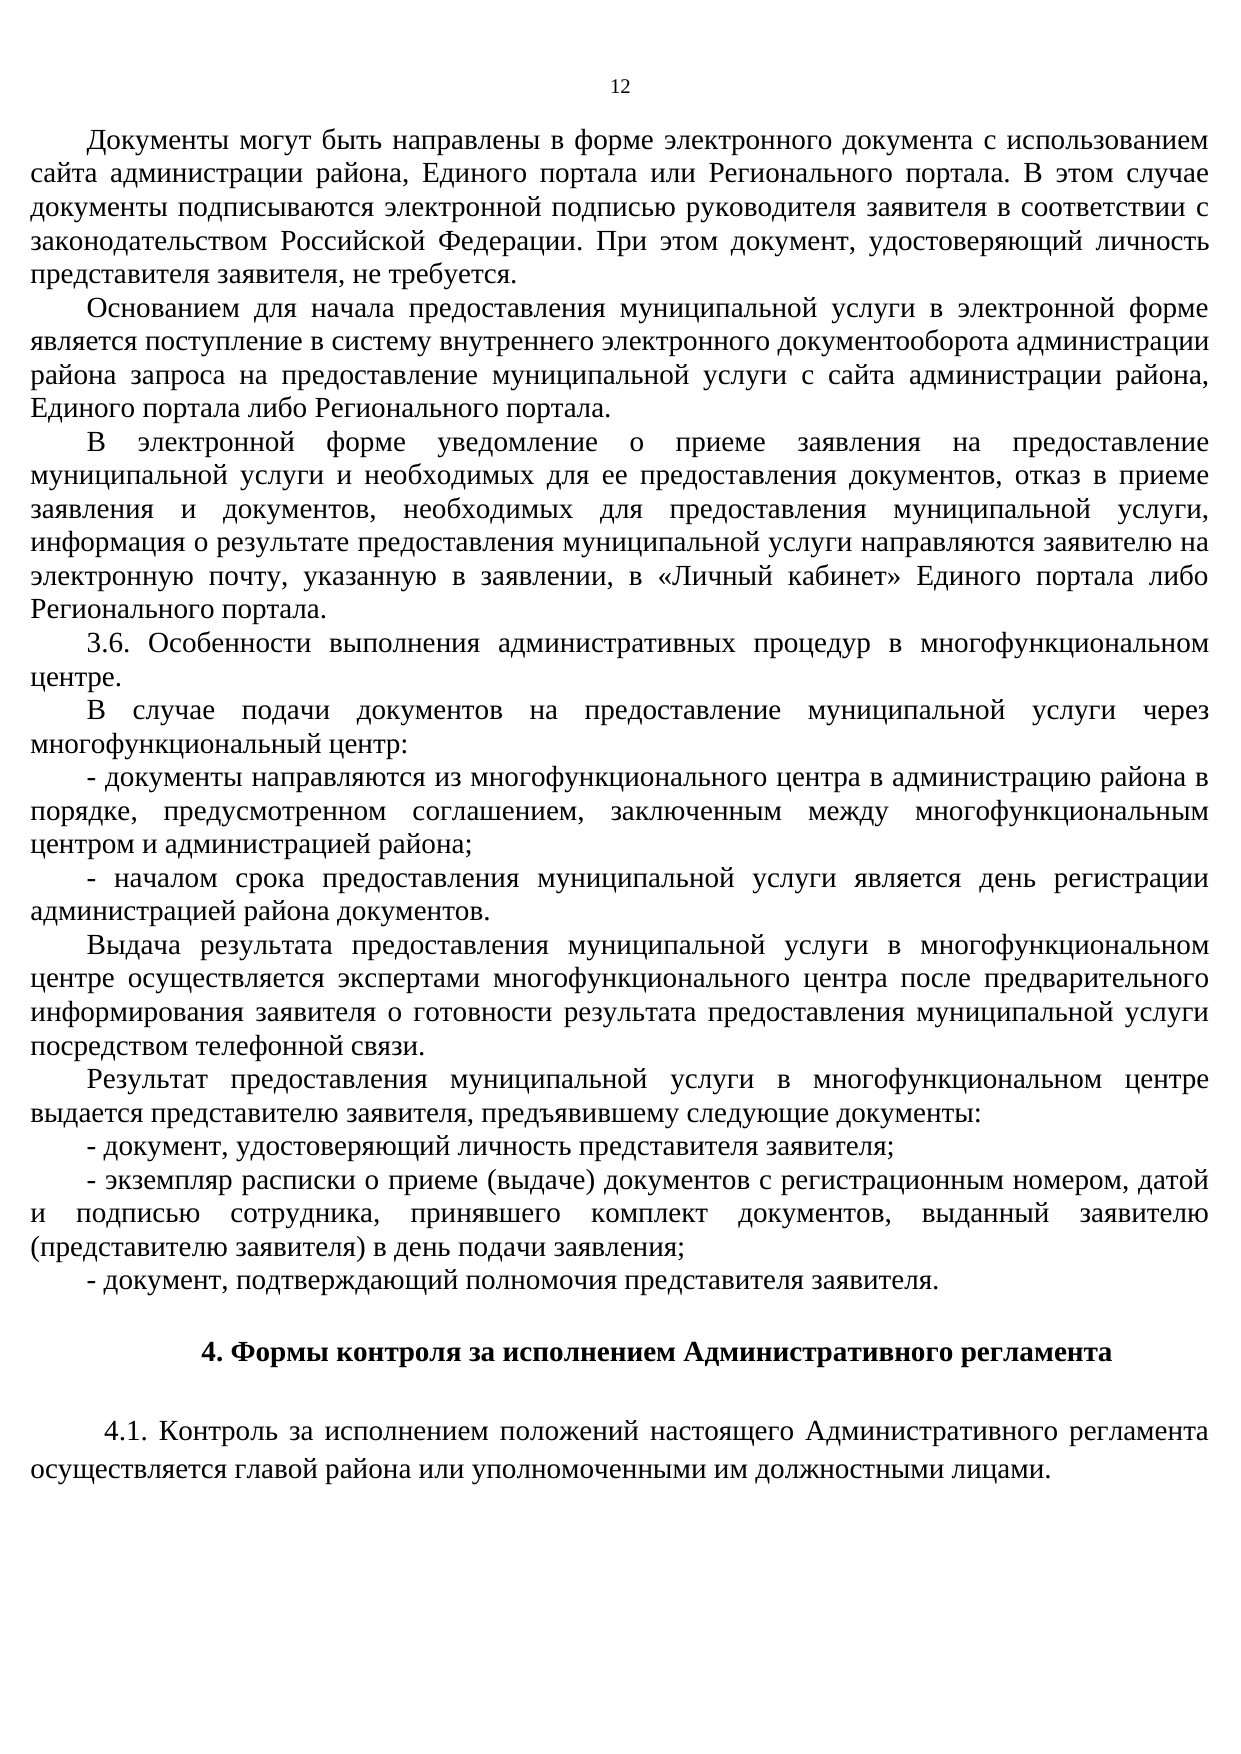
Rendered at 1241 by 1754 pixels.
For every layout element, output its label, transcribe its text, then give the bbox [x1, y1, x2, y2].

text Документы могут быть направлены в форме электронного документа с использованием сайта администрации района, Единого портала или Регионального портала. В этом случае документы подписываются электронной подписью руководителя заявителя в соответствии с законодательством Российской Федерации. При этом документ, удостоверяющий личность представителя заявителя, не требуется. [30, 122, 1210, 290]
text 4.1. Контроль за исполнением положений настоящего Административного регламента осуществляется главой района или уполномоченными им должностными лицами. [30, 1411, 1210, 1486]
text Результат предоставления муниципальной услуги в многофункциональном центре выдается представителю заявителя, предъявившему следующие документы: [30, 1061, 1210, 1128]
text - документ, удостоверяющий личность представителя заявителя; [30, 1128, 1210, 1162]
text В случае подачи документов на предоставление муниципальной услуги через многофункциональный центр: [30, 692, 1210, 759]
text - экземпляр расписки о приеме (выдаче) документов с регистрационным номером, датой и подписью сотрудника, принявшего комплект документов, выданный заявителю (представителю заявителя) в день подачи заявления; [30, 1162, 1210, 1262]
text - документы направляются из многофункционального центра в администрацию района в порядке, предусмотренном соглашением, заключенным между многофункциональным центром и администрацией района; [30, 759, 1210, 860]
text - началом срока предоставления муниципальной услуги является день регистрации администрацией района документов. [30, 860, 1210, 927]
text 4. Формы контроля за исполнением Административного регламента [30, 1334, 1210, 1368]
text Основанием для начала предоставления муниципальной услуги в электронной форме является поступление в систему внутреннего электронного документооборота администрации района запроса на предоставление муниципальной услуги с сайта администрации района, Единого портала либо Регионального портала. [30, 290, 1210, 424]
text - документ, подтверждающий полномочия представителя заявителя. [30, 1262, 1210, 1296]
text 3.6. Особенности выполнения административных процедур в многофункциональном центре. [30, 625, 1210, 692]
text Выдача результата предоставления муниципальной услуги в многофункциональном центре осуществляется экспертами многофункционального центра после предварительного информирования заявителя о готовности результата предоставления муниципальной услуги посредством телефонной связи. [30, 927, 1210, 1061]
text В электронной форме уведомление о приеме заявления на предоставление муниципальной услуги и необходимых для ее предоставления документов, отказ в приеме заявления и документов, необходимых для предоставления муниципальной услуги, информация о результате предоставления муниципальной услуги направляются заявителю на электронную почту, указанную в заявлении, в «Личный кабинет» Единого портала либо Регионального портала. [30, 424, 1210, 625]
